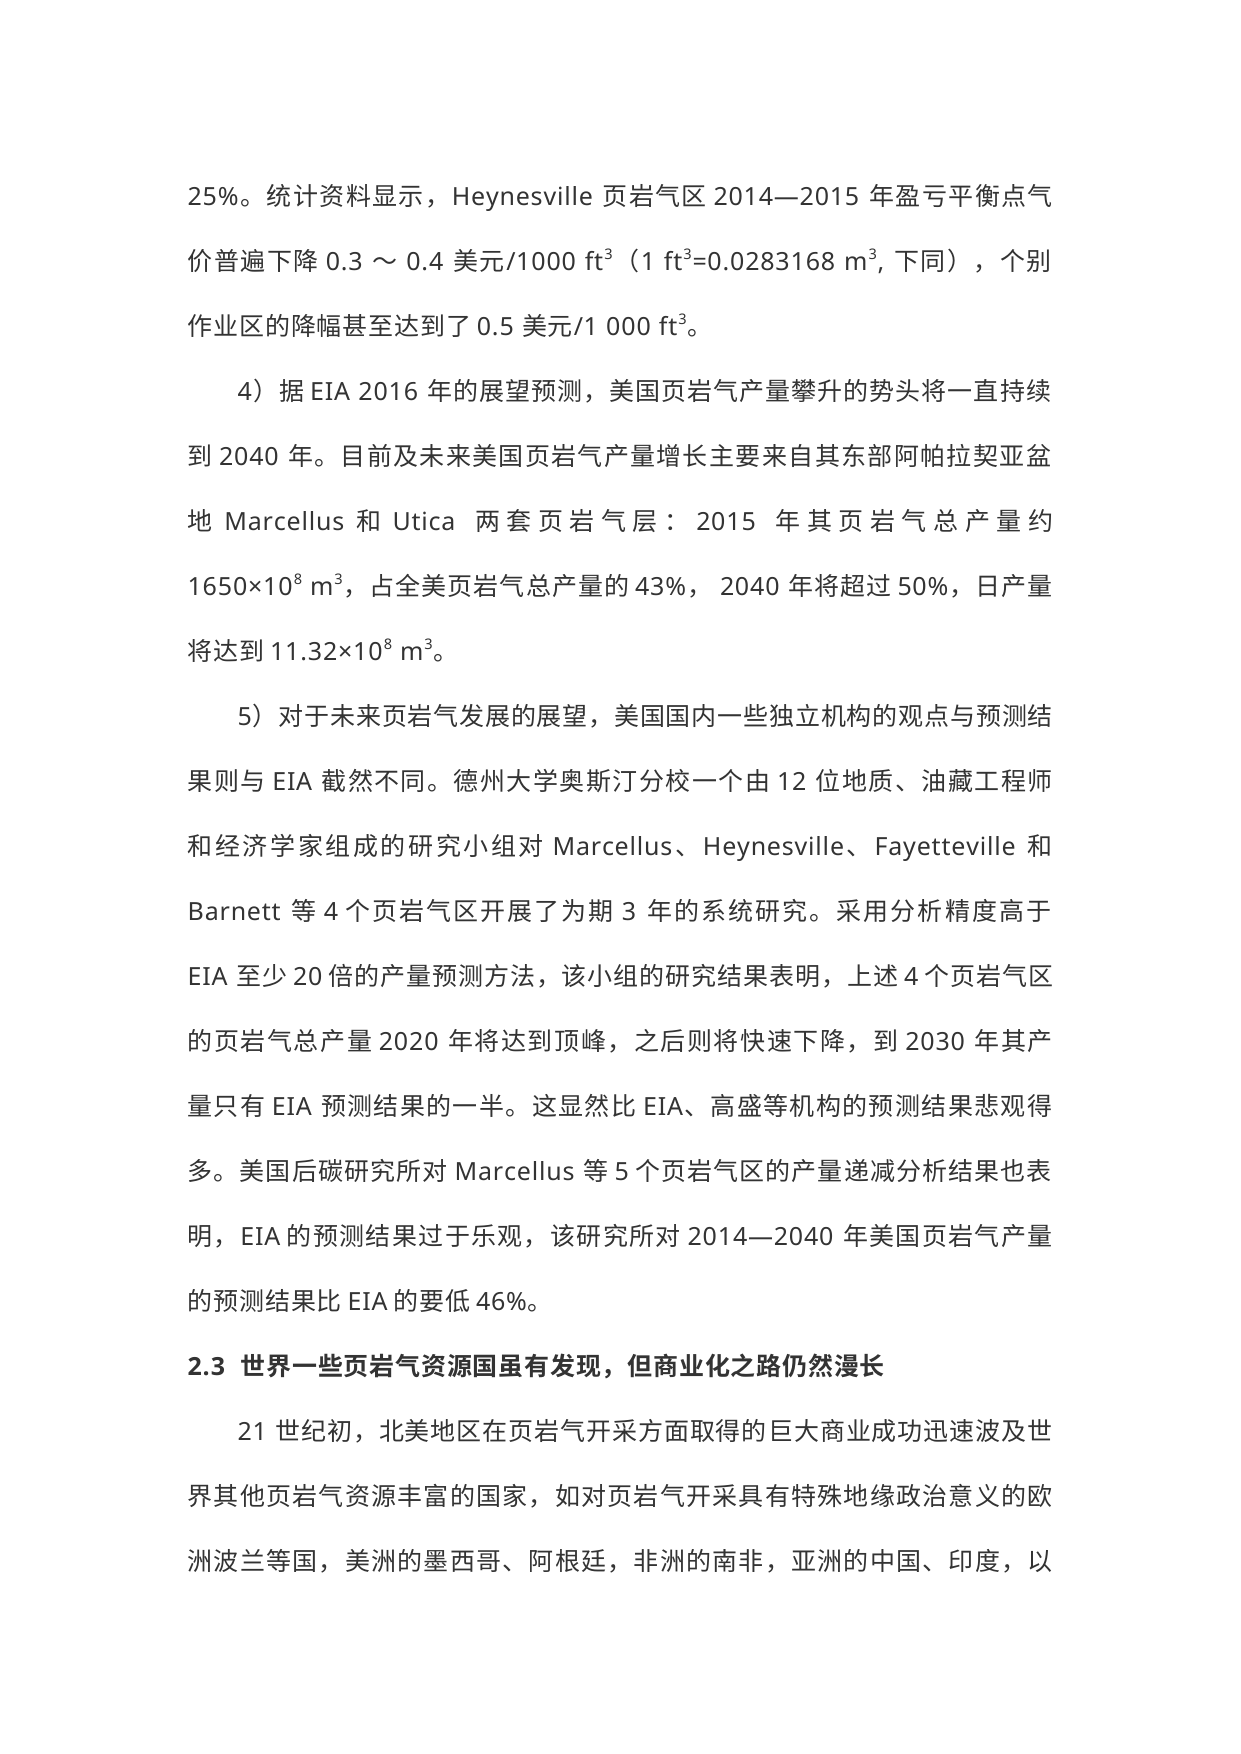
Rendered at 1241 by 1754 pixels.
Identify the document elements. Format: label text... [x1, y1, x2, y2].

text 2.3 世界一些页岩气资源国虽有发现，但商业化之路仍然漫长 [187, 1332, 1053, 1397]
text 5）对于未来页岩气发展的展望，美国国内一些独立机构的观点与预测结果则与EIA 截然不同。德州大学奥斯汀分校一个由12 位地质、油藏工程师和经济学家组成的研究小组对Marcellus、Heynesville、Fayetteville 和Barnett 等4个页岩气区开展了为期3 年的系统研究。采用分析精度高于EIA 至少20倍的产量预测方法，该小组的研究结果表明，上述4个页岩气区的页岩气总产量2020 年将达到顶峰，之后则将快速下降，到2030 年其产量只有EIA 预测结果的一半。这显然比EIA、高盛等机构的预测结果悲观得多。美国后碳研究所对Marcellus 等5个页岩气区的产量递减分析结果也表明，EIA的预测结果过于乐观，该研究所对2014—2040 年美国页岩气产量的预测结果比EIA的要低46%。 [187, 682, 1053, 1332]
text 4）据EIA 2016 年的展望预测，美国页岩气产量攀升的势头将一直持续到2040 年。目前及未来美国页岩气产量增长主要来自其东部阿帕拉契亚盆地Marcellus和Utica 两套页岩气层：2015 年其页岩气总产量约1650×108 m3，占全美页岩气总产量的43%， 2040 年将超过50%，日产量将达到11.32×108 m3。 [187, 357, 1053, 682]
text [187, 1397, 1053, 1592]
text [187, 162, 1053, 357]
